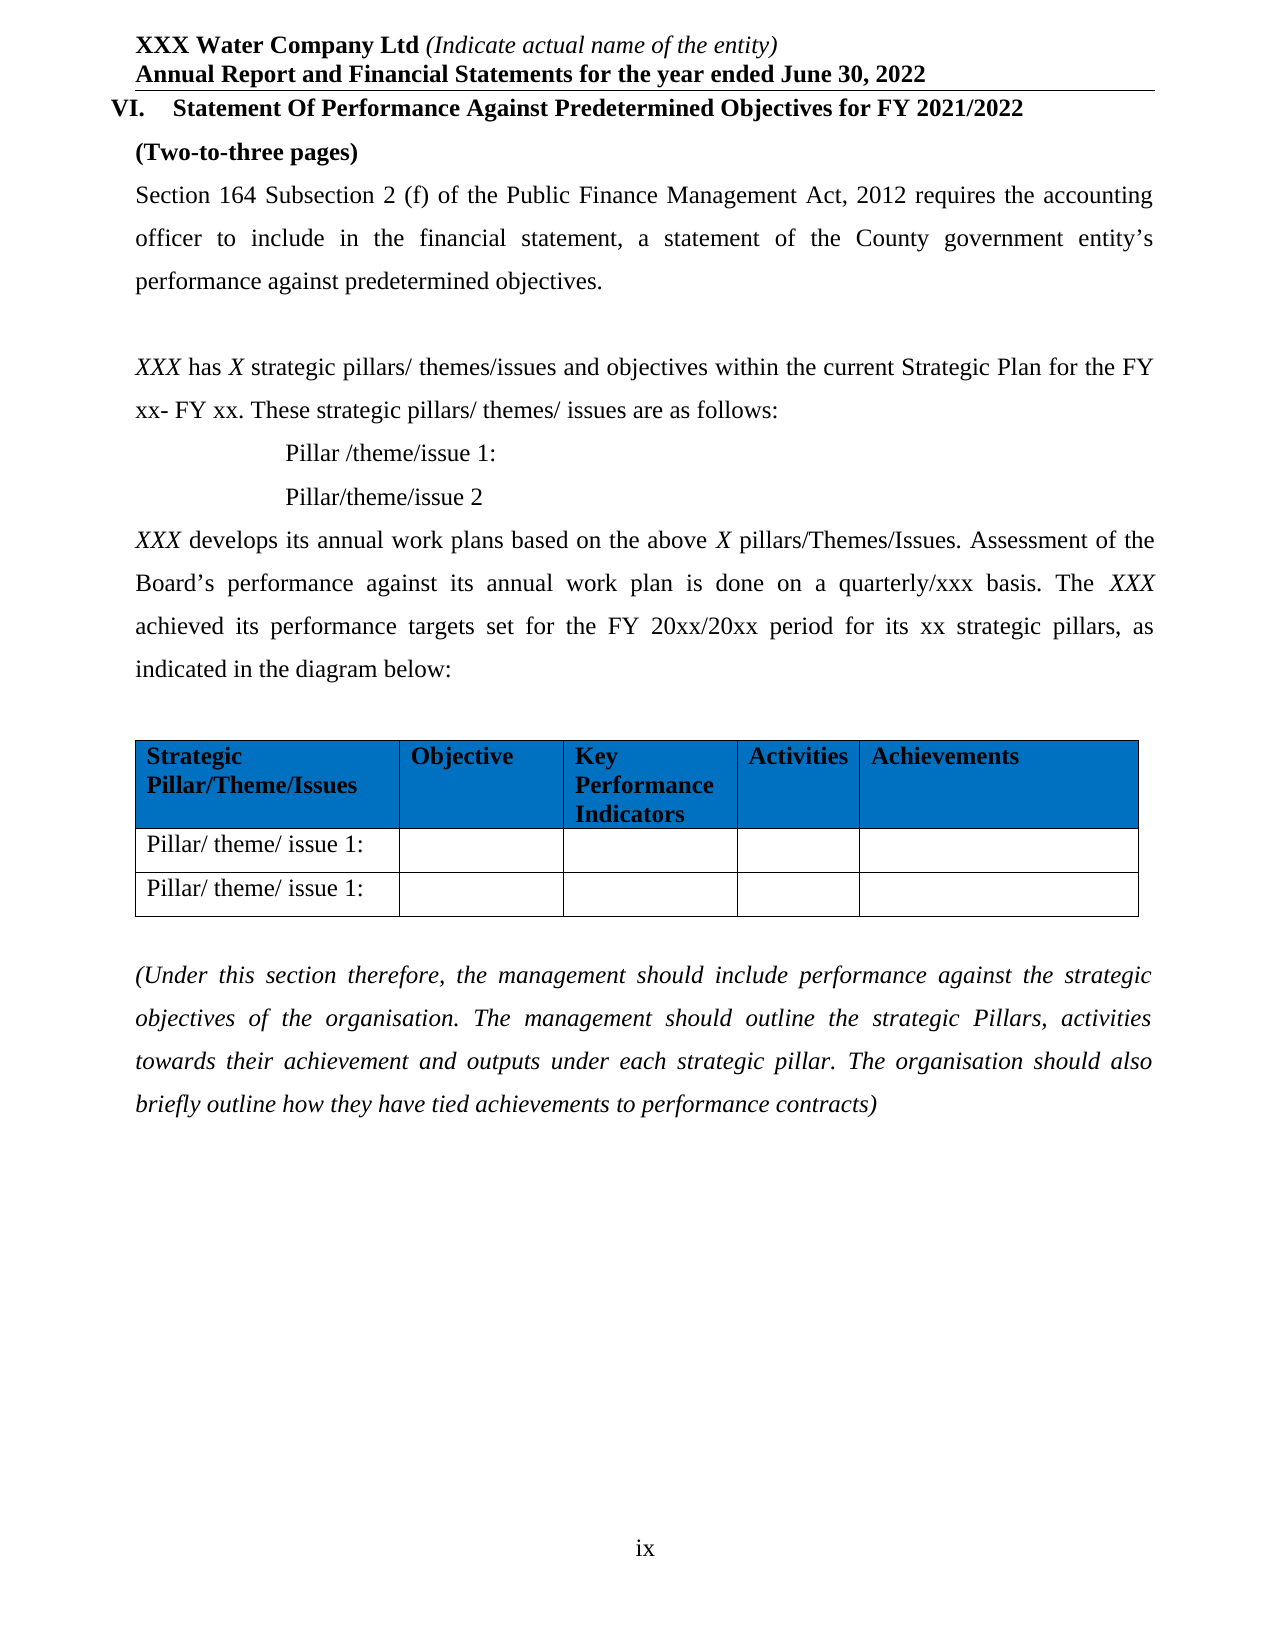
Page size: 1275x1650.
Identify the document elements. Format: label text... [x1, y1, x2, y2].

table_header Strategic Pillar/Theme/Issues [136, 741, 399, 828]
table_cell [564, 829, 737, 872]
text XXX has X strategic pillars/ themes/issues and objectives within the current Strategic Plan for the FY xx- FY xx. These strategic pillars/ themes/ issues are as follows: [135, 352, 1155, 424]
table_cell [564, 873, 737, 916]
table_header Activities [738, 741, 859, 828]
text XXX develops its annual work plans based on the above X pillars/Themes/Issues. Assessment of the Board’s performance against its annual work plan is done on a quarterly/xxx basis. The XXX achieved its performance targets set for the FY 20xx/20xx period for its xx strategic pillars, as indicated in the diagram below: [135, 525, 1155, 683]
table_cell Pillar/ theme/ issue 1: [136, 873, 399, 916]
text Pillar/theme/issue 2 [135, 482, 1155, 510]
table_cell Pillar/ theme/ issue 1: [136, 829, 399, 872]
text Pillar /theme/issue 1: [210, 438, 1155, 467]
table_cell [738, 829, 859, 872]
table_header Key Performance Indicators [564, 741, 737, 828]
text (Under this section therefore, the management should include performance against the strategic objectives of the organisation. The management should outline the strategic Pillars, activities towards their achievement and outputs under each strategic pillar. The organisation should also briefly outline how they have tied achievements to performance contracts) [135, 960, 1155, 1118]
table_cell [738, 873, 859, 916]
text Section 164 Subsection 2 (f) of the Public Finance Management Act, 2012 requires the accounting officer to include in the financial statement, a statement of the County government entity’s performance against predetermined objectives. [135, 180, 1155, 295]
table_header Objective [400, 741, 563, 828]
table_cell [400, 829, 563, 872]
table_cell [860, 873, 1138, 916]
table_cell [400, 873, 563, 916]
table_header Achievements [860, 741, 1138, 828]
text (Two-to-three pages) [135, 137, 1155, 165]
table_cell [860, 829, 1138, 872]
subtitle Statement Of Performance Against Predetermined Objectives for FY 2021/2022 [144, 93, 1155, 122]
